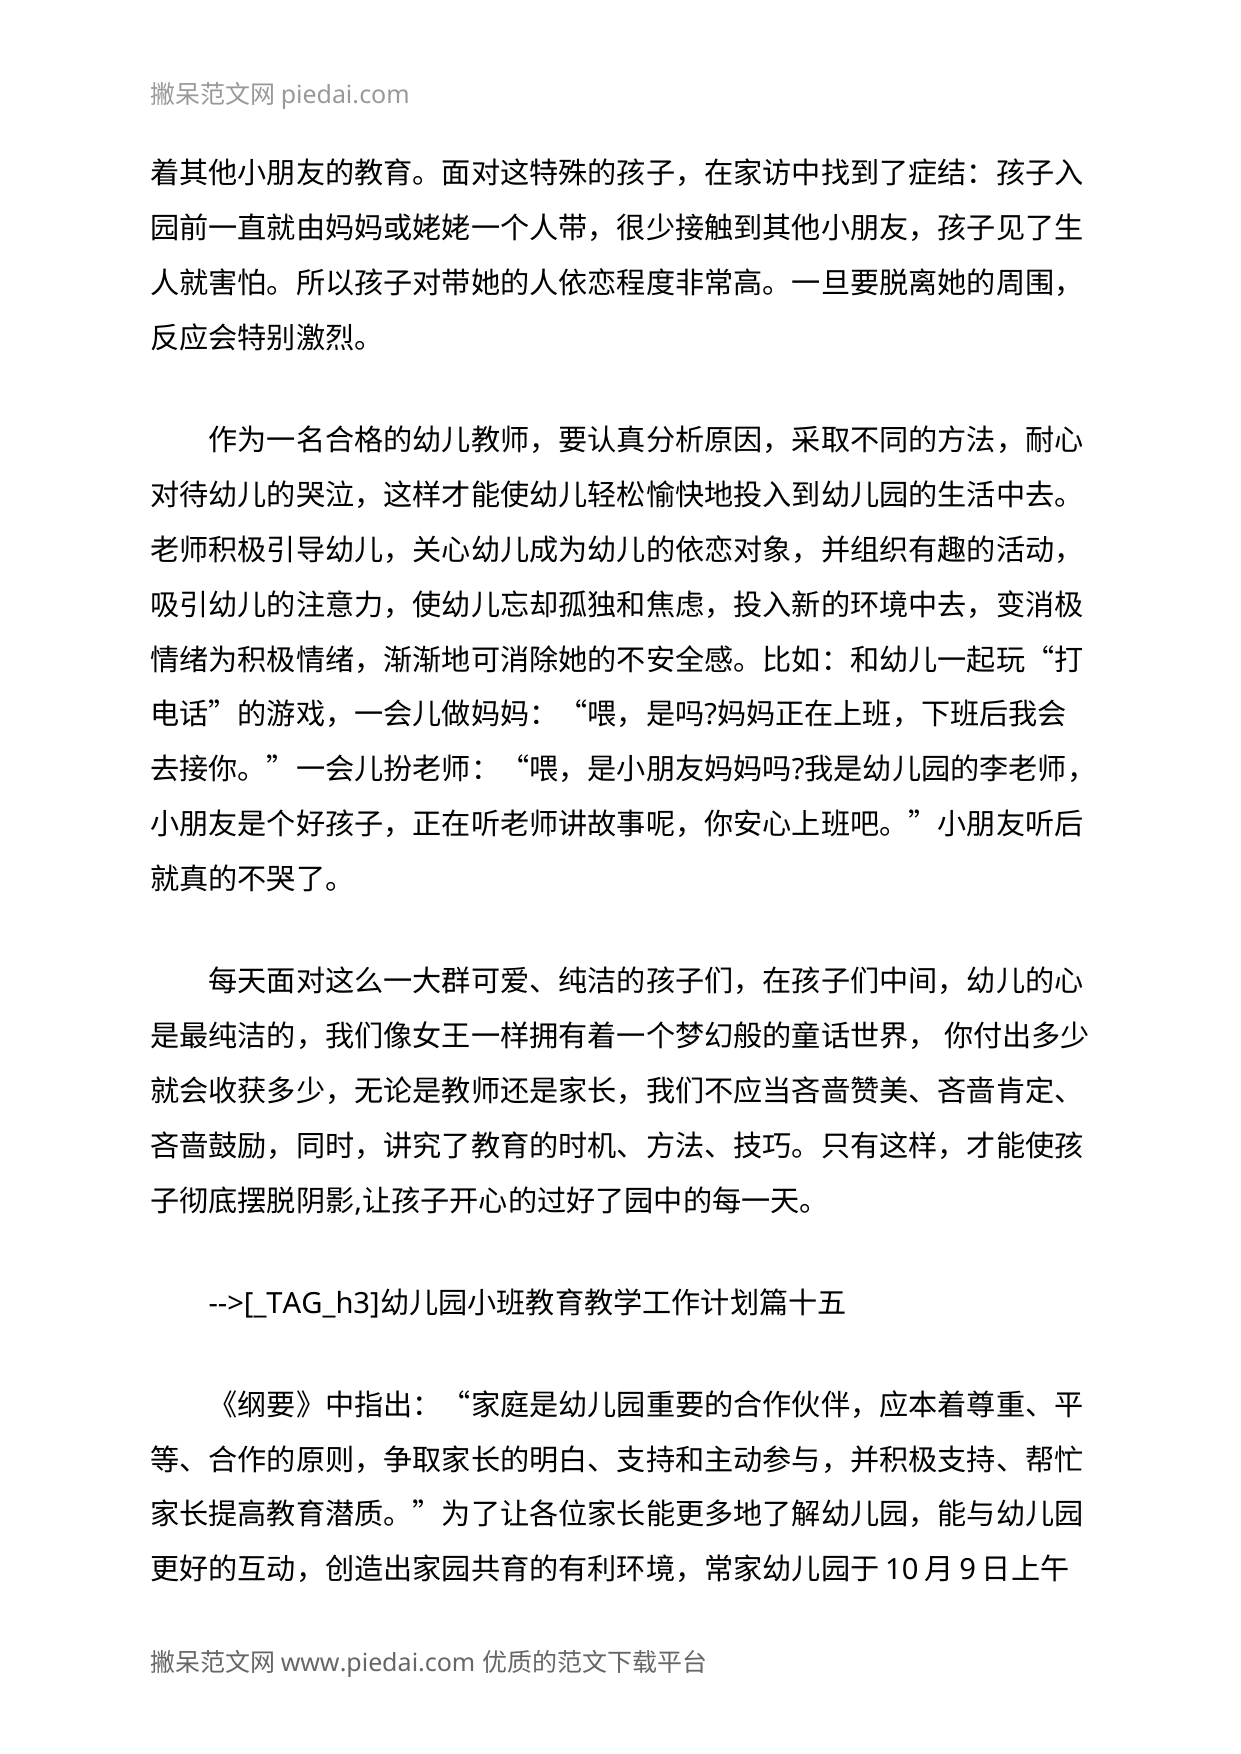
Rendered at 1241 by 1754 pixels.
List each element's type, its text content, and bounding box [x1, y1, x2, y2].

text 作为一名合格的幼儿教师，要认真分析原因，采取不同的方法，耐心对待幼儿的哭泣，这样才能使幼儿轻松愉快地投入到幼儿园的生活中去。老师积极引导幼儿，关心幼儿成为幼儿的依恋对象，并组织有趣的活动，吸引幼儿的注意力，使幼儿忘却孤独和焦虑，投入新的环境中去，变消极情绪为积极情绪，渐渐地可消除她的不安全感。比如：和幼儿一起玩“打电话”的游戏，一会儿做妈妈：“喂，是吗?妈妈正在上班，下班后我会去接你。”一会儿扮老师：“喂，是小朋友妈妈吗?我是幼儿园的李老师，小朋友是个好孩子，正在听老师讲故事呢，你安心上班吧。”小朋友听后就真的不哭了。 [150, 416, 1090, 898]
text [150, 150, 1090, 357]
text 每天面对这么一大群可爱、纯洁的孩子们，在孩子们中间，幼儿的心是最纯洁的，我们像女王一样拥有着一个梦幻般的童话世界， 你付出多少就会收获多少，无论是教师还是家长，我们不应当吝啬赞美、吝啬肯定、吝啬鼓励，同时，讲究了教育的时机、方法、技巧。只有这样，才能使孩子彻底摆脱阴影,让孩子开心的过好了园中的每一天。 [150, 958, 1090, 1219]
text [150, 1381, 1090, 1588]
text -->[_TAG_h3]幼儿园小班教育教学工作计划篇十五 [150, 1279, 1090, 1322]
